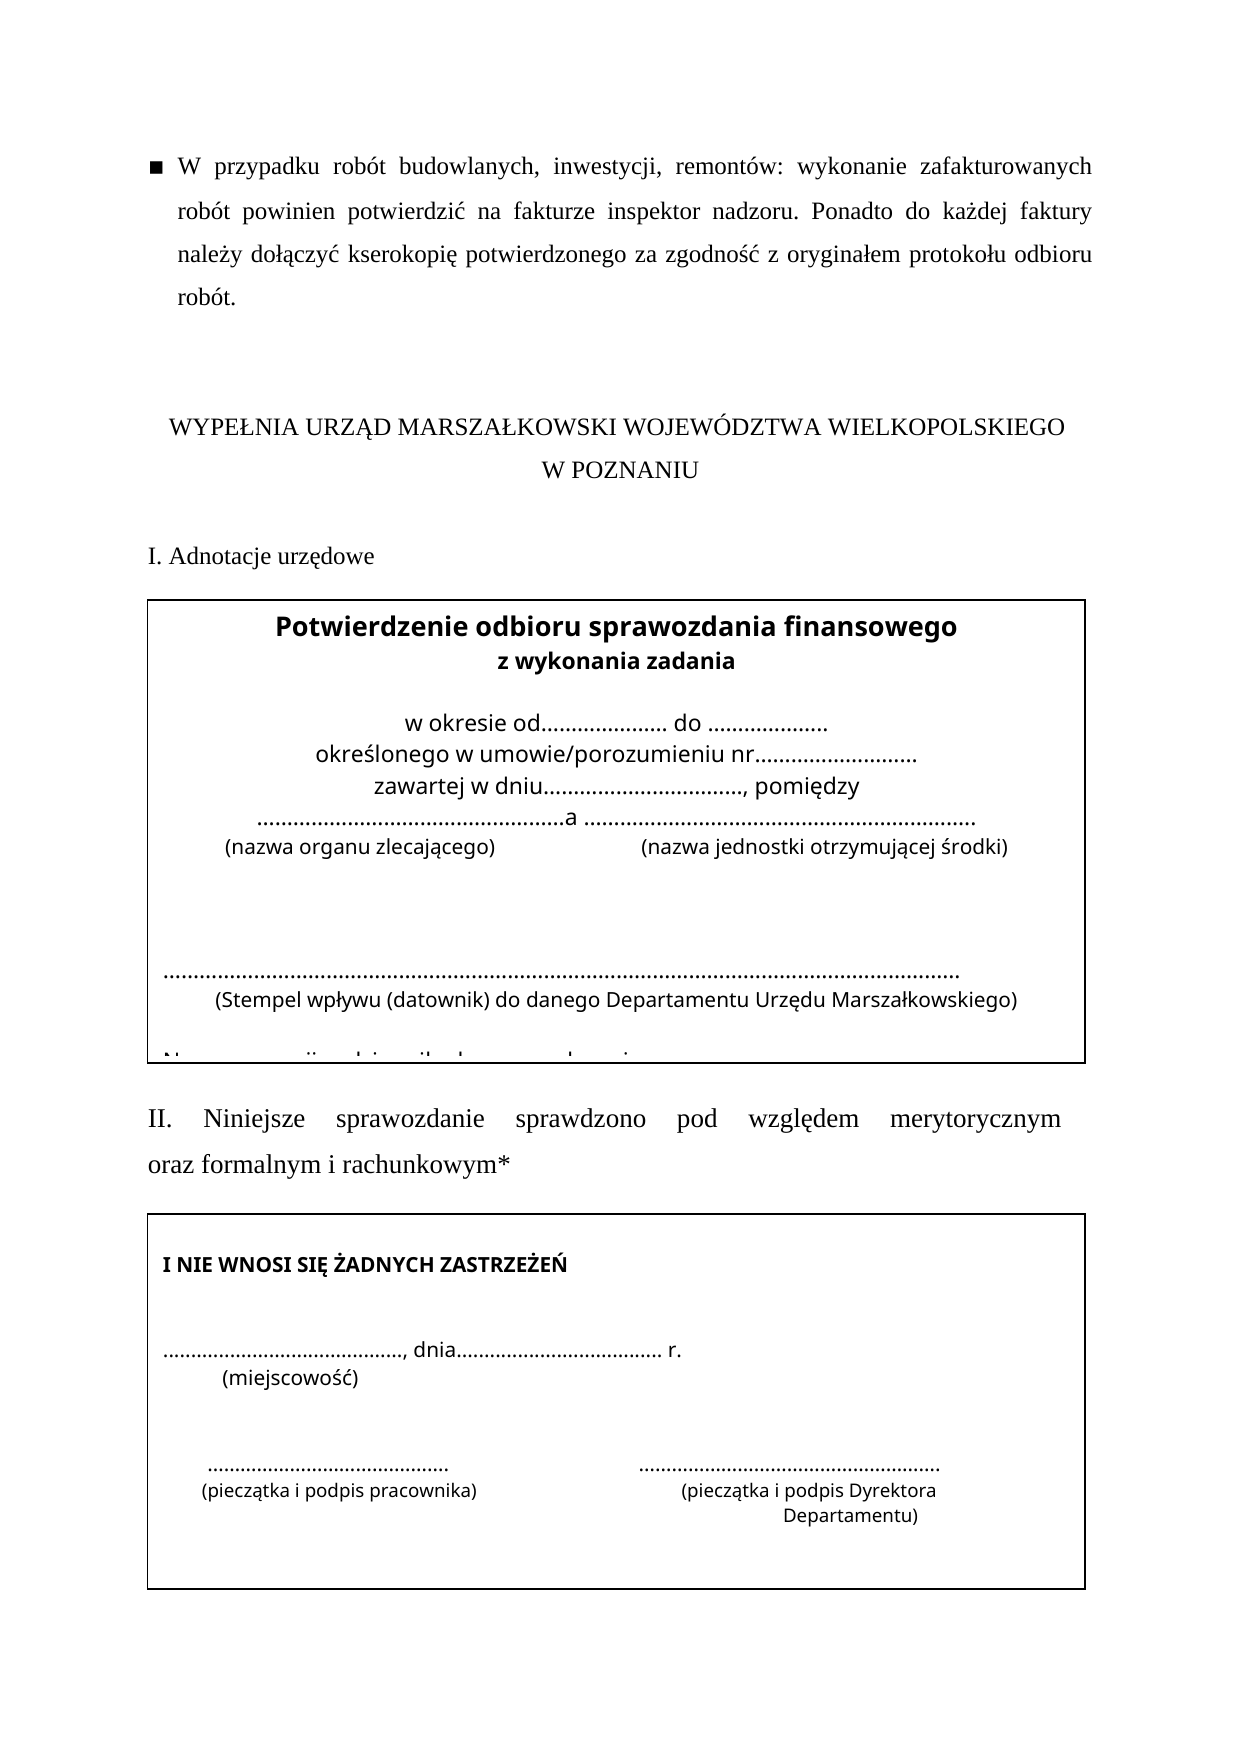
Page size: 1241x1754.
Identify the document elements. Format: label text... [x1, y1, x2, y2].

text WYPEŁNIA URZĄD MARSZAŁKOWSKI WOJEWÓDZTWA WIELKOPOLSKIEGO W POZNANIU [148, 412, 1093, 483]
text II. Niniejsze sprawozdanie sprawdzono pod względem merytorycznym oraz formalnym i rachunkowym* [148, 1102, 1093, 1179]
text I. Adnotacje urzędowe [148, 541, 1093, 570]
list W przypadku robót budowlanych, inwestycji, remontów: wykonanie zafakturowanych robót powinien potwierdzić na fakturze inspektor nadzoru. Ponadto do każdej faktury należy dołączyć kserokopię potwierdzonego za zgodność z oryginałem protokołu odbioru robót. [148, 148, 1093, 311]
